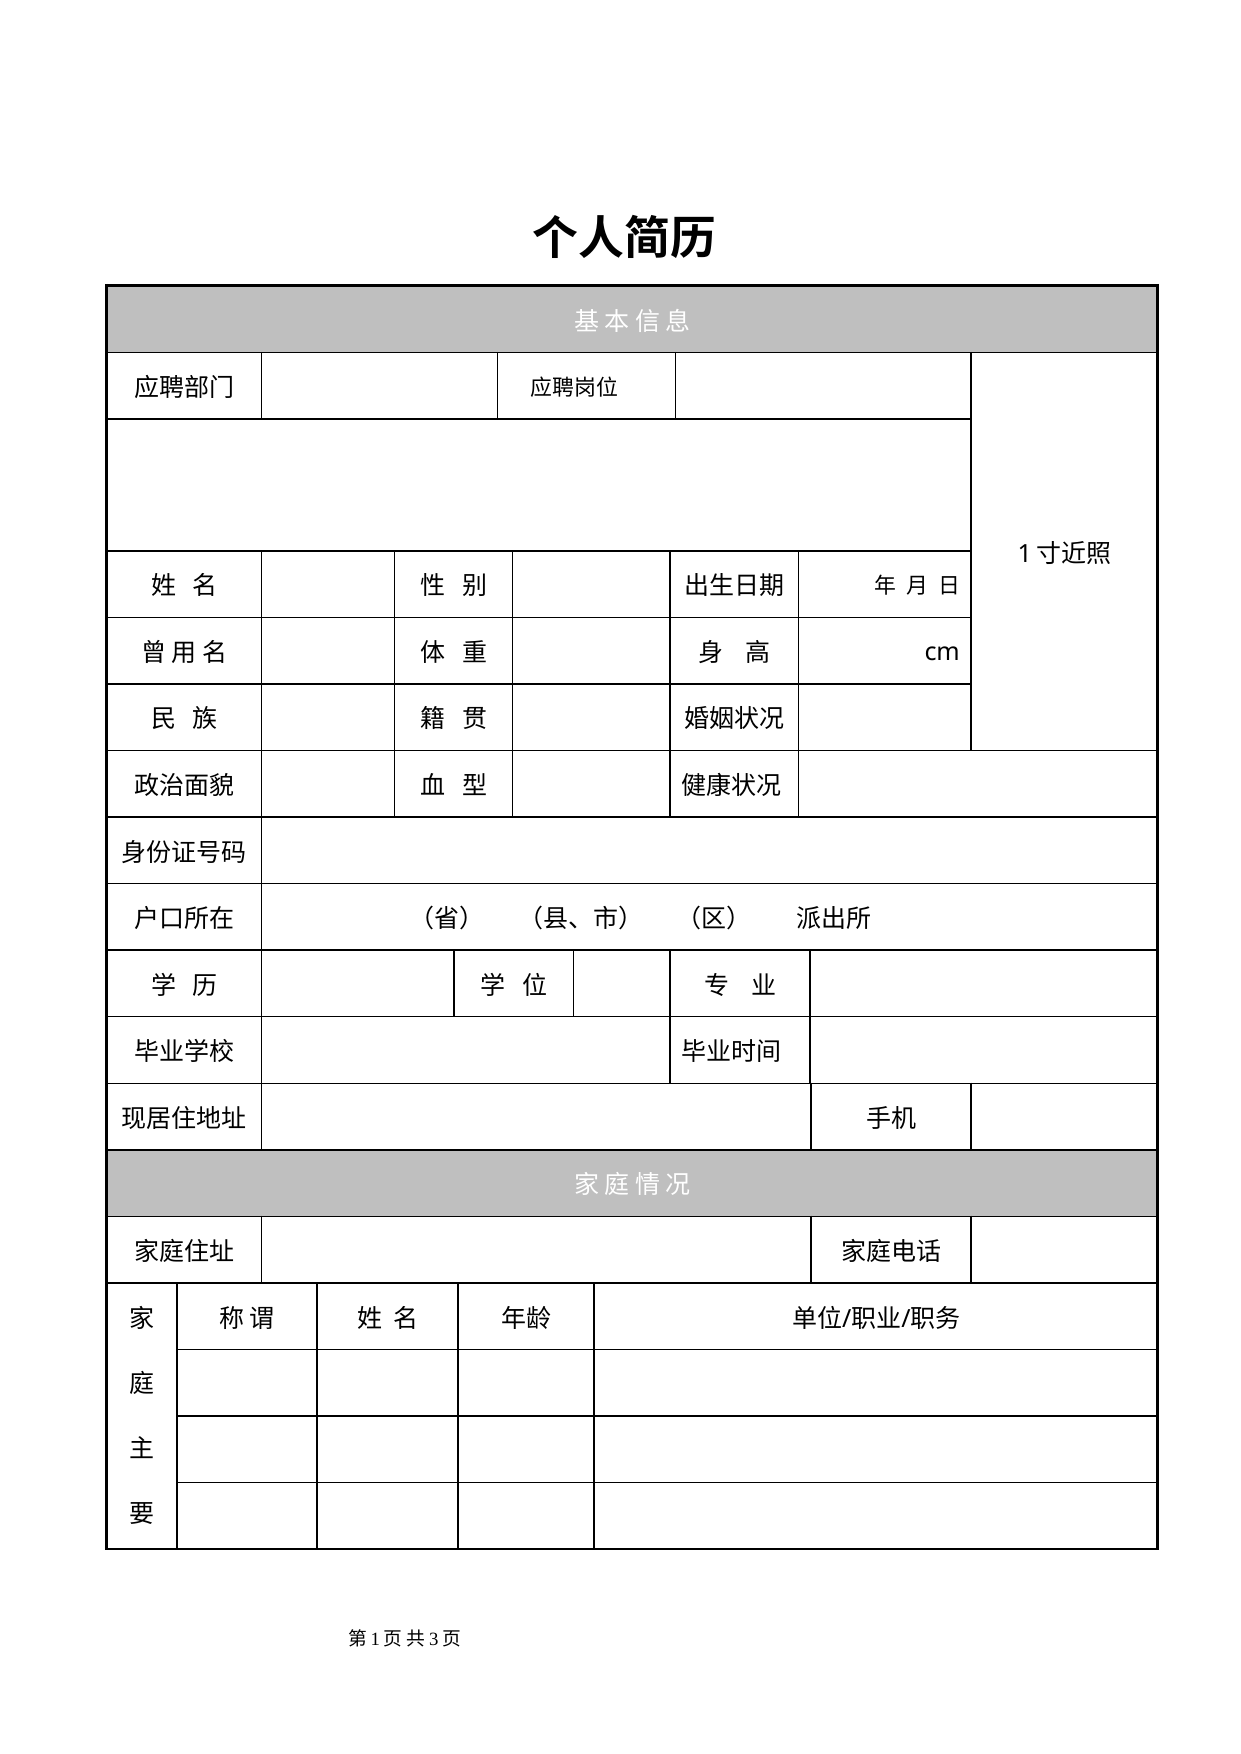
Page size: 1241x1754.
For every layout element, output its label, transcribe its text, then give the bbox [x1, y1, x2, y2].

table_cell 家庭住址 [108, 1217, 261, 1282]
table_cell [108, 420, 970, 550]
text 个人简历 [118, 186, 1122, 284]
table_cell [178, 1483, 316, 1548]
table_cell [262, 951, 453, 1016]
table_cell [262, 353, 497, 418]
table_cell [513, 552, 669, 616]
table_cell 手机 [812, 1084, 970, 1149]
table_cell [972, 1217, 1156, 1282]
table_cell [595, 1483, 1156, 1548]
table_cell [595, 1417, 1156, 1482]
table_cell 出生日期 [671, 552, 798, 616]
table_cell [178, 1417, 316, 1482]
table_cell [262, 1217, 810, 1282]
table_cell [799, 685, 970, 749]
table_cell [318, 1350, 457, 1415]
table_cell 年龄 [459, 1284, 593, 1349]
table_cell 家 庭 情 况 [108, 1151, 1156, 1216]
table_cell [318, 1483, 457, 1548]
table_cell 应聘岗位 [498, 353, 675, 418]
table_cell 健康状况 [671, 751, 798, 816]
table_cell [262, 618, 394, 683]
table_cell 籍 贯 [395, 685, 512, 749]
table_cell 体 重 [395, 618, 512, 683]
table_cell [513, 685, 669, 749]
table_cell [811, 951, 1156, 1016]
table_cell [178, 1350, 316, 1415]
table_cell [459, 1350, 593, 1415]
table_cell 毕业学校 [108, 1017, 261, 1082]
table_cell [459, 1417, 593, 1482]
table_cell 单位/职业/职务 [595, 1284, 1156, 1349]
table_cell 民 族 [108, 685, 261, 749]
table_cell [262, 751, 394, 816]
table_cell 现居住地址 [108, 1084, 261, 1149]
table_cell [262, 1084, 810, 1149]
table_cell 性 别 [395, 552, 512, 616]
table_cell 称 谓 [178, 1284, 316, 1349]
table_cell 政治面貌 [108, 751, 261, 816]
table_cell [262, 685, 394, 749]
table_cell [459, 1483, 593, 1548]
table_cell 曾 用 名 [108, 618, 261, 683]
table_cell [811, 1017, 1156, 1082]
table_cell [262, 552, 394, 616]
table_cell （省） （县、市） （区） 派出所 [262, 884, 1156, 949]
table_cell [318, 1417, 457, 1482]
table_cell [513, 751, 669, 816]
table_cell [574, 951, 669, 1016]
table_cell 学 位 [455, 951, 573, 1016]
table_cell 应聘部门 [108, 353, 261, 418]
table_cell [262, 1017, 669, 1082]
table_cell 姓 名 [318, 1284, 457, 1349]
table_cell 身份证号码 [108, 818, 261, 883]
table_cell 血 型 [395, 751, 512, 816]
table_cell 身 高 [671, 618, 798, 683]
table_cell 毕业时间 [671, 1017, 809, 1082]
table_cell [513, 618, 669, 683]
table_header 基 本 信 息 [108, 287, 1156, 352]
table_cell 年 月 日 [799, 552, 970, 616]
table_cell [972, 1084, 1156, 1149]
table_cell [799, 751, 1156, 816]
table_cell 1寸近照 [972, 353, 1156, 749]
table_cell cm [799, 618, 970, 683]
table_cell 家庭主要成员 [108, 1284, 176, 1548]
table_cell [676, 353, 970, 418]
table_cell [595, 1350, 1156, 1415]
table_cell 婚姻状况 [671, 685, 798, 749]
table_cell 户口所在 [108, 884, 261, 949]
table_cell [262, 818, 1156, 883]
table_cell 家庭电话 [812, 1217, 970, 1282]
table_cell 学 历 [108, 951, 261, 1016]
table_cell 专 业 [671, 951, 809, 1016]
table_cell 姓 名 [108, 552, 261, 616]
